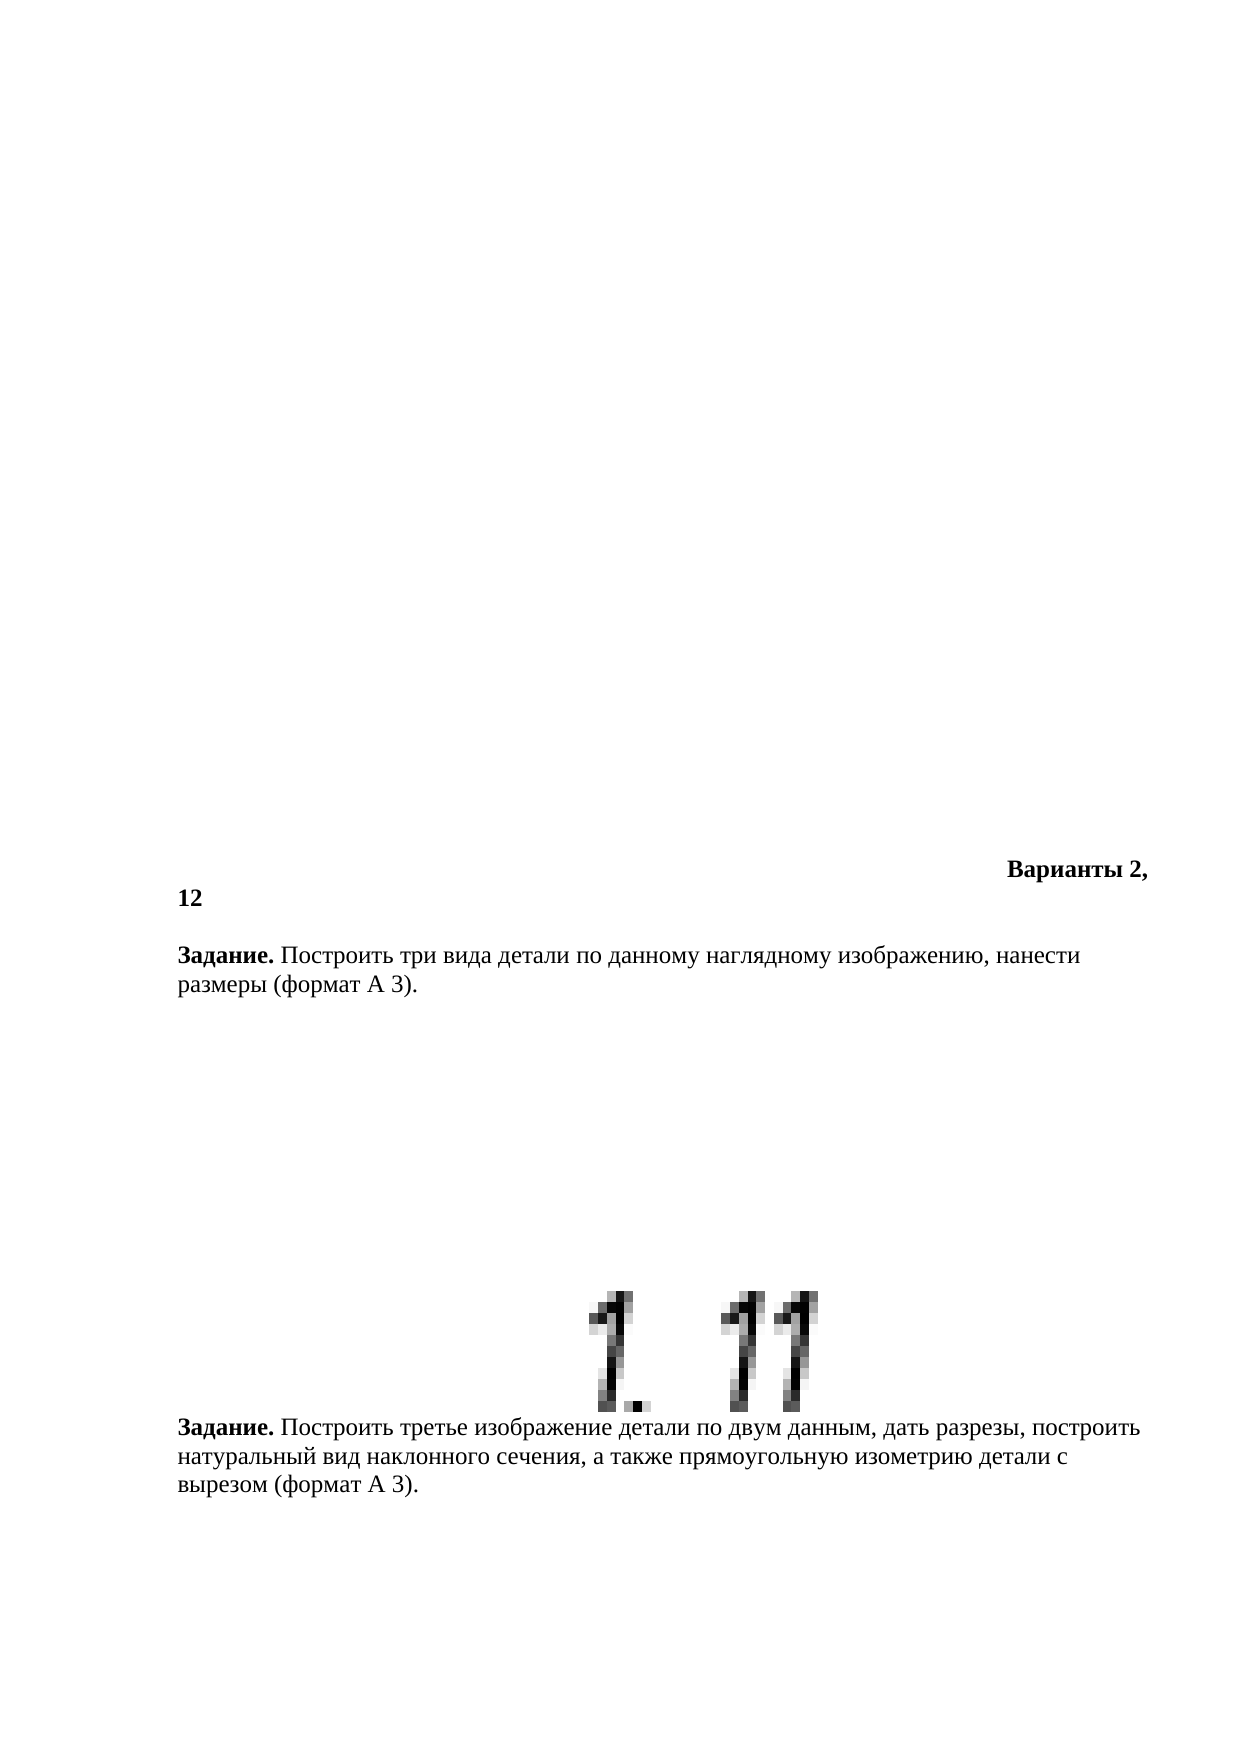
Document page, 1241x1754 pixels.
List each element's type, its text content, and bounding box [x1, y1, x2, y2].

text Варианты 2, 12 [177, 118, 1152, 912]
text Задание. Построить три вида детали по данному наглядному изображению, нанести размеры (формат А 3). [177, 940, 1152, 998]
text Задание. Построить третье изображение детали по двум данным, дать разрезы, построить натуральный вид наклонного сечения, а также прямоугольную изометрию детали с вырезом (формат А 3). [177, 1412, 1152, 1498]
